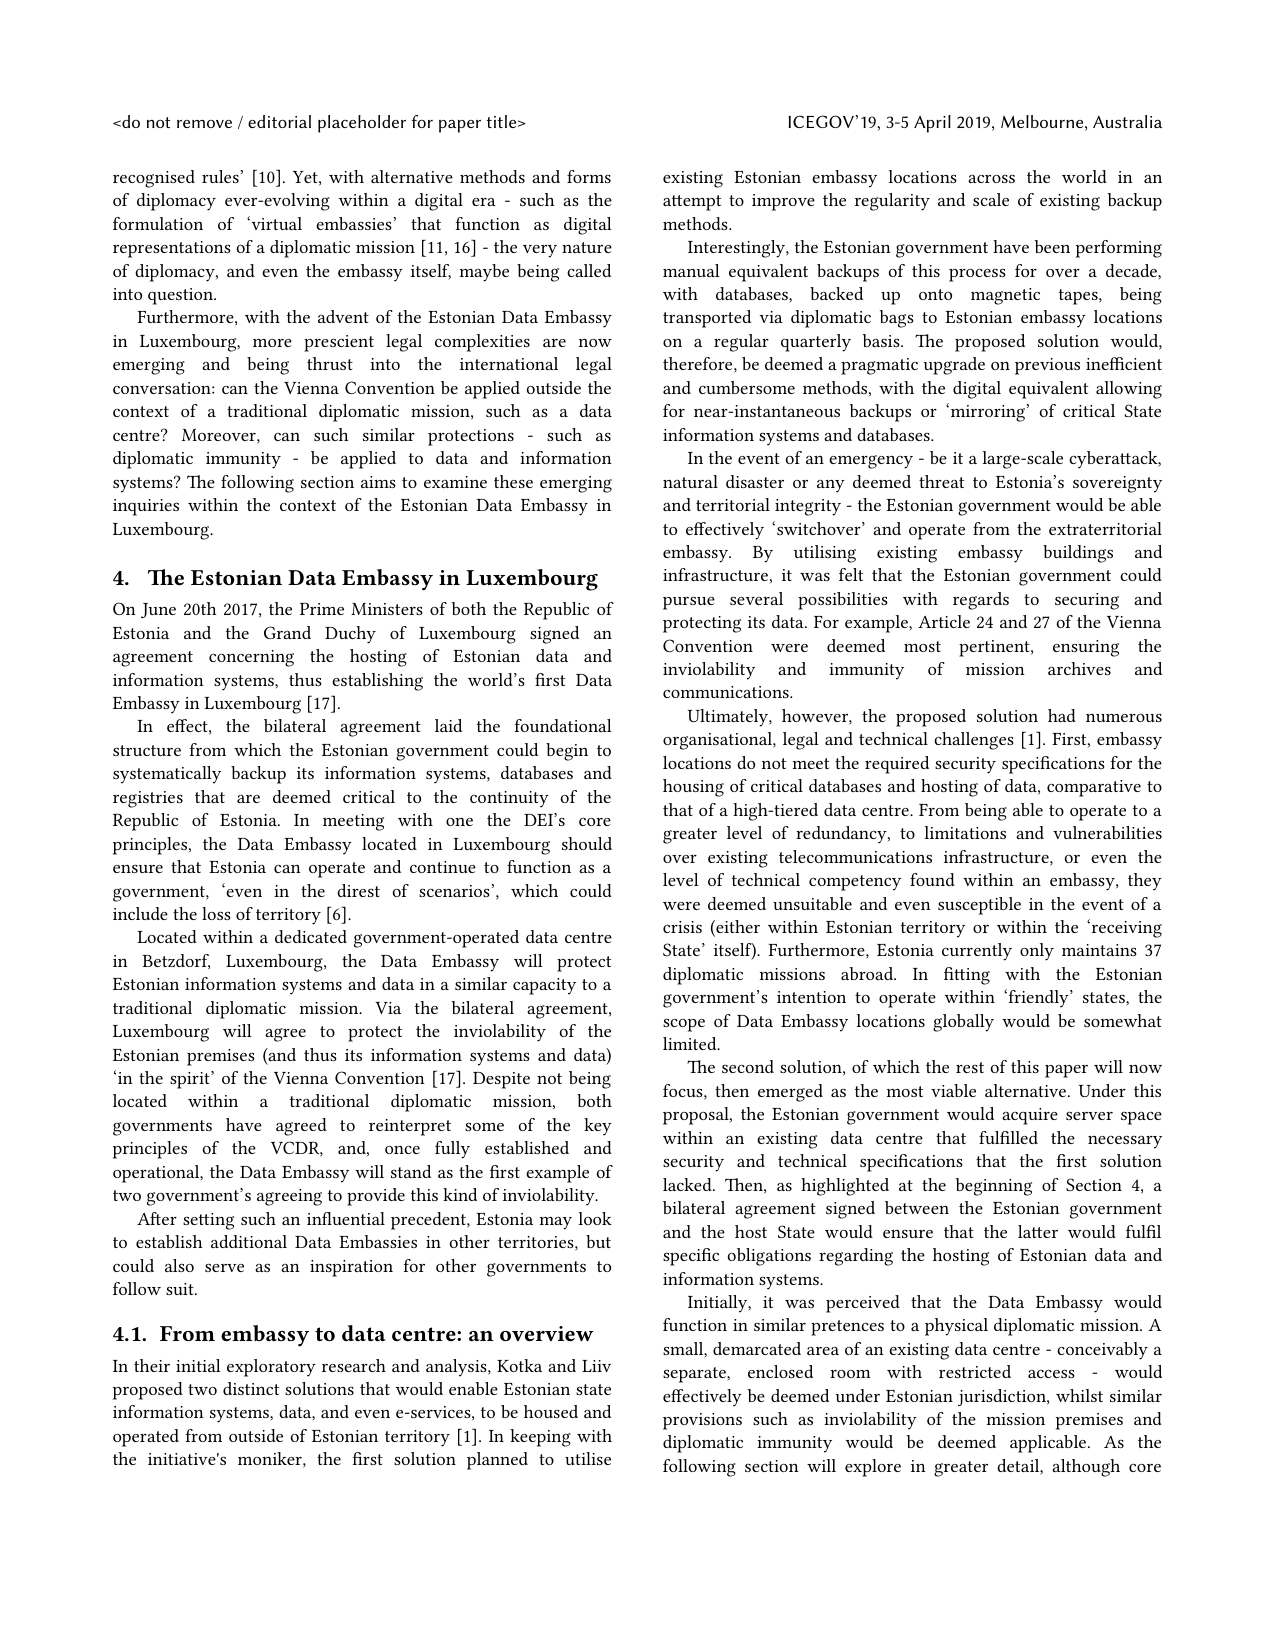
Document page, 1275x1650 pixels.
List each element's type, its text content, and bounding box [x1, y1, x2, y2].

text Located within a dedicated government-operated data centre in Betzdorf, Luxembourg, the Data Embassy will protect Estonian information systems and data in a similar capacity to a traditional diplomatic mission. Via the bilateral agreement, Luxembourg will agree to protect the inviolability of the Estonian premises (and thus its information systems and data) ‘in the spirit’ of the Vienna Convention [17]. Despite not being located within a traditional diplomatic mission, both governments have agreed to reinterpret some of the key principles of the VCDR, and, once fully established and operational, the Data Embassy will stand as the first example of two government’s agreeing to provide this kind of inviolability. [112, 927, 612, 1206]
text From embassy to data centre: an overview [112, 1321, 612, 1347]
text Interestingly, the Estonian government have been performing manual equivalent backups of this process for over a decade, with databases, backed up onto magnetic tapes, being transported via diplomatic bags to Estonian embassy locations on a regular quarterly basis. The proposed solution would, therefore, be deemed a pragmatic upgrade on previous inefficient and cumbersome methods, with the digital equivalent allowing for near-instantaneous backups or ‘mirroring’ of critical State information systems and databases. [663, 237, 1163, 446]
text On June 20th 2017, the Prime Ministers of both the Republic of Estonia and the Grand Duchy of Luxembourg signed an agreement concerning the hosting of Estonian data and information systems, thus establishing the world’s first Data Embassy in Luxembourg [17]. [112, 599, 612, 714]
text In the event of an emergency - be it a large-scale cyberattack, natural disaster or any deemed threat to Estonia’s sovereignty and territorial integrity - the Estonian government would be able to effectively ‘switchover’ and operate from the extraterritorial embassy. By utilising existing embassy buildings and infrastructure, it was felt that the Estonian government could pursue several possibilities with regards to securing and protecting its data. For example, Article 24 and 27 of the Vienna Convention were deemed most pertinent, ensuring the inviolability and immunity of mission archives and communications. [663, 448, 1163, 703]
text Ultimately, however, the proposed solution had numerous organisational, legal and technical challenges [1]. First, embassy locations do not meet the required security specifications for the housing of critical databases and hosting of data, comparative to that of a high-tiered data centre. From being able to operate to a greater level of redundancy, to limitations and vulnerabilities over existing telecommunications infrastructure, or even the level of technical competency found within an embassy, they were deemed unsuitable and even susceptible in the event of a crisis (either within Estonian territory or within the ‘receiving State’ itself). Furthermore, Estonia currently only maintains 37 diplomatic missions abroad. In fitting with the Estonian government’s intention to operate within ‘friendly’ states, the scope of Data Embassy locations globally would be somewhat limited. [663, 706, 1163, 1055]
text Furthermore, with the advent of the Estonian Data Embassy in Luxembourg, more prescient legal complexities are now emerging and being thrust into the international legal conversation: can the Vienna Convention be applied outside the context of a traditional diplomatic mission, such as a data centre? Moreover, can such similar protections - such as diplomatic immunity - be applied to data and information systems? The following section aims to examine these emerging inquiries within the context of the Estonian Data Embassy in Luxembourg. [112, 307, 612, 539]
text After setting such an influential precedent, Estonia may look to establish additional Data Embassies in other territories, but could also serve as an inspiration for other governments to follow suit. [112, 1208, 612, 1300]
text In their initial exploratory research and analysis, Kotka and Liiv proposed two distinct solutions that would enable Estonian state information systems, data, and even e-services, to be housed and operated from outside of Estonian territory [1]. In keeping with the initiative's moniker, the first solution planned to utilise existing Estonian embassy locations across the world in an attempt to improve the regularity and scale of existing backup methods. [112, 1355, 612, 1470]
text In effect, the bilateral agreement laid the foundational structure from which the Estonian government could begin to systematically backup its information systems, databases and registries that are deemed critical to the continuity of the Republic of Estonia. In meeting with one the DEI’s core principles, the Data Embassy located in Luxembourg should ensure that Estonia can operate and continue to function as a government, ‘even in the direst of scenarios’, which could include the loss of territory [6]. [112, 716, 612, 925]
text The second solution, of which the rest of this paper will now focus, then emerged as the most viable alternative. Under this proposal, the Estonian government would acquire server space within an existing data centre that fulfilled the necessary security and technical specifications that the first solution lacked. Then, as highlighted at the beginning of Section 4, a bilateral agreement signed between the Estonian government and the host State would ensure that the latter would fulfil specific obligations regarding the hosting of Estonian data and information systems. [663, 1057, 1163, 1289]
text In their initial exploratory research and analysis, Kotka and Liiv proposed two distinct solutions that would enable Estonian state information systems, data, and even e-services, to be housed and operated from outside of Estonian territory [1]. In keeping with the initiative's moniker, the first solution planned to utilise existing Estonian embassy locations across the world in an attempt to improve the regularity and scale of existing backup methods. [663, 167, 1163, 235]
text The Estonian Data Embassy in Luxembourg [112, 564, 612, 591]
